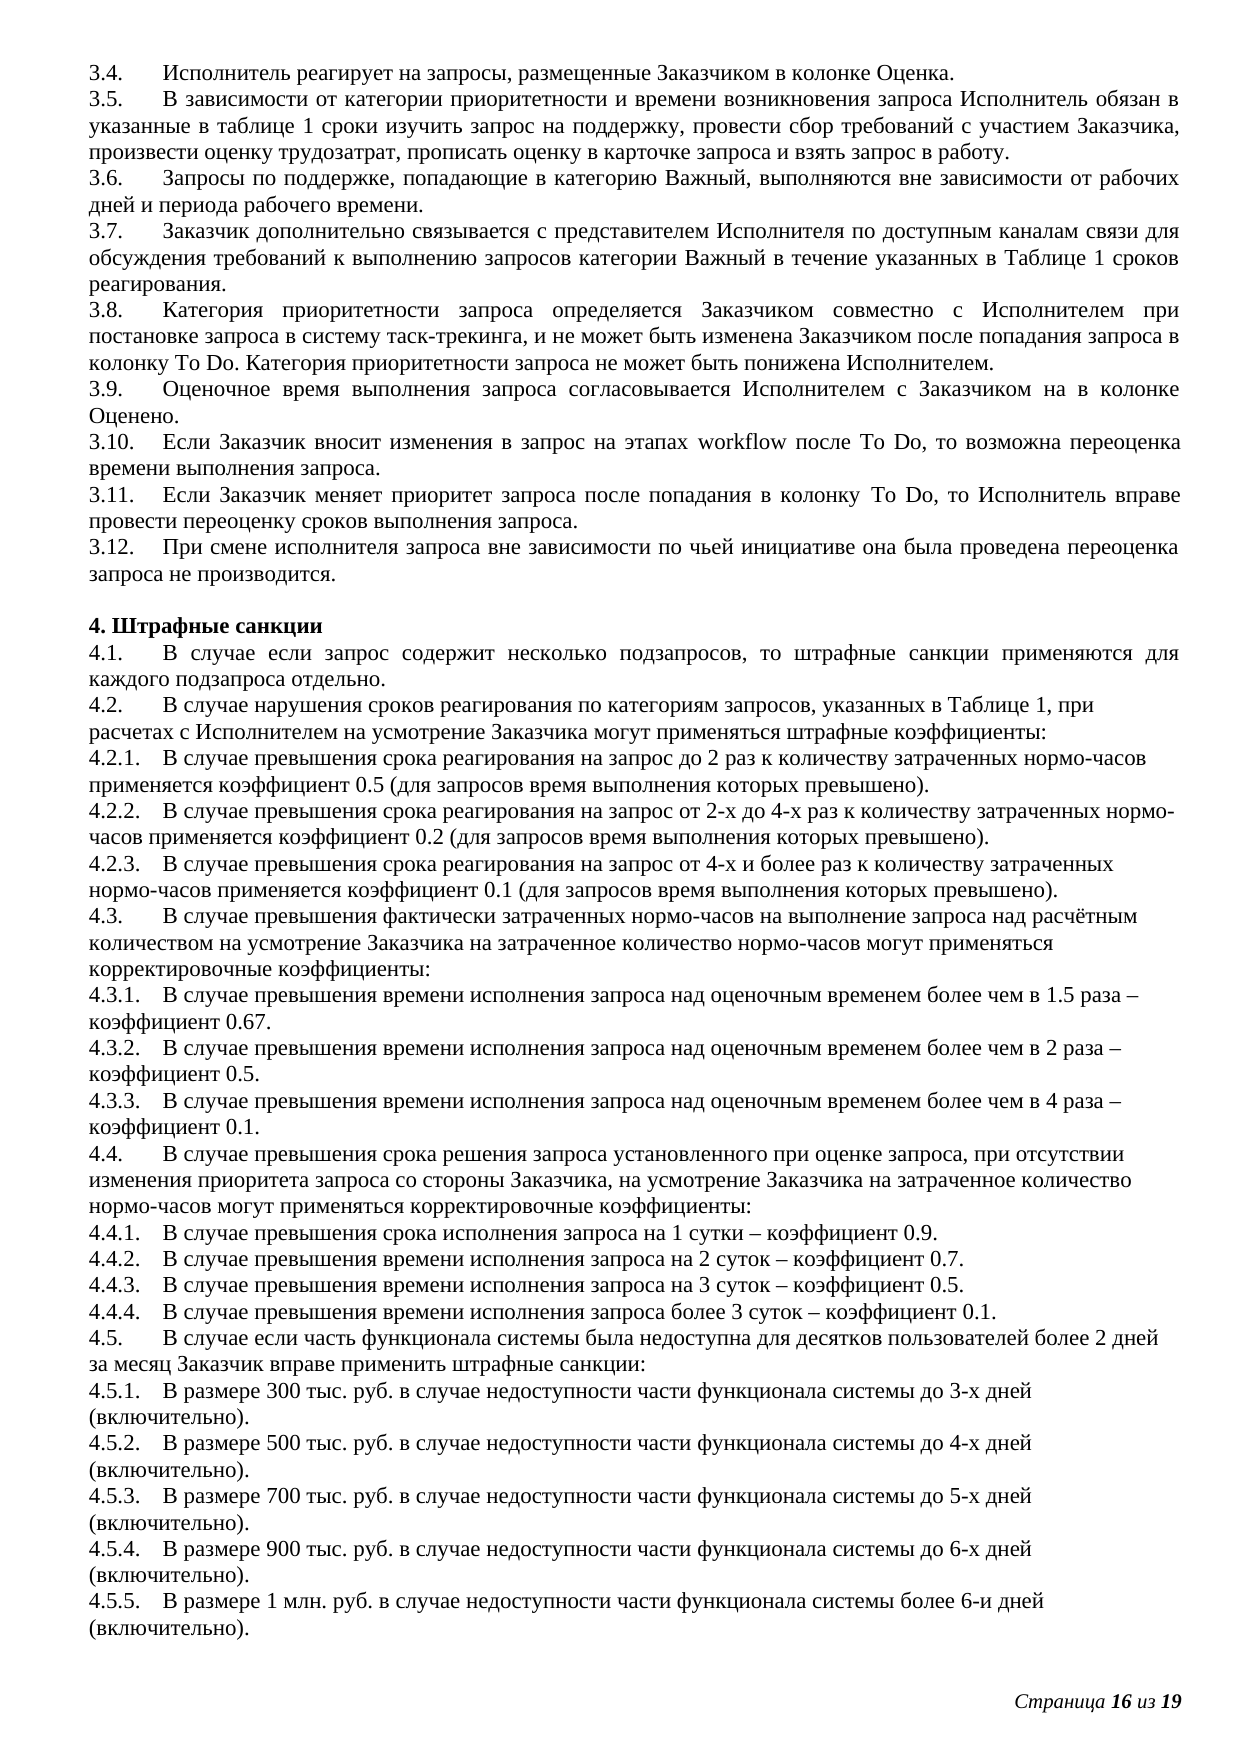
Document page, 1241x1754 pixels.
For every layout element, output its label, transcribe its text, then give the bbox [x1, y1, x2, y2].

text 3.9. Оценочное время выполнения запроса согласовывается Исполнителем с Заказчиком на в колонке Оценено. [89, 375, 1181, 428]
text 4.3.1. В случае превышения времени исполнения запроса над оценочным временем более чем в 1.5 раза – коэффициент 0.67. [89, 981, 1181, 1034]
text 4.4. В случае превышения срока решения запроса установленного при оценке запроса, при отсутствии изменения приоритета запроса со стороны Заказчика, на усмотрение Заказчика на затраченное количество нормо-часов могут применяться корректировочные коэффициенты: [89, 1139, 1181, 1219]
text 4.5.5. В размере 1 млн. руб. в случае недоступности части функционала системы более 6-и дней (включительно). [89, 1588, 1181, 1640]
text 3.10. Если Заказчик вносит изменения в запрос на этапах workflow после To Do, то возможна переоценка времени выполнения запроса. [89, 428, 1181, 481]
text 3.12. При смене исполнителя запроса вне зависимости по чьей инициативе она была проведена переоценка запроса не производится. [89, 533, 1181, 586]
text 4.4.1. В случае превышения срока исполнения запроса на 1 сутки – коэффициент 0.9. [89, 1219, 1181, 1245]
text 4.5.4. В размере 900 тыс. руб. в случае недоступности части функционала системы до 6-х дней (включительно). [89, 1535, 1181, 1588]
text 4.5.3. В размере 700 тыс. руб. в случае недоступности части функционала системы до 5-х дней (включительно). [89, 1482, 1181, 1535]
text 3.11. Если Заказчик меняет приоритет запроса после попадания в колонку To Do, то Исполнитель вправе провести переоценку сроков выполнения запроса. [89, 481, 1181, 533]
text 3.7. Заказчик дополнительно связывается с представителем Исполнителя по доступным каналам связи для обсуждения требований к выполнению запросов категории Важный в течение указанных в Таблице 1 сроков реагирования. [89, 217, 1181, 296]
text 4.2.2. В случае превышения срока реагирования на запрос от 2-х до 4-х раз к количеству затраченных нормо-часов применяется коэффициент 0.2 (для запросов время выполнения которых превышено). [89, 797, 1181, 850]
text 4.3.2. В случае превышения времени исполнения запроса над оценочным временем более чем в 2 раза – коэффициент 0.5. [89, 1034, 1181, 1087]
text 4.4.3. В случае превышения времени исполнения запроса на 3 суток – коэффициент 0.5. [89, 1271, 1181, 1298]
text 4.2.3. В случае превышения срока реагирования на запрос от 4-х и более раз к количеству затраченных нормо-часов применяется коэффициент 0.1 (для запросов время выполнения которых превышено). [89, 850, 1181, 902]
text 4.4.4. В случае превышения времени исполнения запроса более 3 суток – коэффициент 0.1. [89, 1298, 1181, 1324]
text 4.3.3. В случае превышения времени исполнения запроса над оценочным временем более чем в 4 раза – коэффициент 0.1. [89, 1087, 1181, 1139]
text 3.6. Запросы по поддержке, попадающие в категорию Важный, выполняются вне зависимости от рабочих дней и периода рабочего времени. [89, 164, 1181, 217]
text 4.2. В случае нарушения сроков реагирования по категориям запросов, указанных в Таблице 1, при расчетах с Исполнителем на усмотрение Заказчика могут применяться штрафные коэффициенты: [89, 692, 1181, 744]
text 3.5. В зависимости от категории приоритетности и времени возникновения запроса Исполнитель обязан в указанные в таблице 1 сроки изучить запрос на поддержку, провести сбор требований с участием Заказчика, произвести оценку трудозатрат, прописать оценку в карточке запроса и взять запрос в работу. [89, 85, 1181, 164]
text 4.4.2. В случае превышения времени исполнения запроса на 2 суток – коэффициент 0.7. [89, 1245, 1181, 1271]
text 4.1. В случае если запрос содержит несколько подзапросов, то штрафные санкции применяются для каждого подзапроса отдельно. [89, 639, 1181, 692]
text 4.5. В случае если часть функционала системы была недоступна для десятков пользователей более 2 дней за месяц Заказчик вправе применить штрафные санкции: [89, 1324, 1181, 1377]
text 4.2.1. В случае превышения срока реагирования на запрос до 2 раз к количеству затраченных нормо-часов применяется коэффициент 0.5 (для запросов время выполнения которых превышено). [89, 744, 1181, 797]
text 4.5.1. В размере 300 тыс. руб. в случае недоступности части функционала системы до 3-х дней (включительно). [89, 1377, 1181, 1429]
text 4.3. В случае превышения фактически затраченных нормо-часов на выполнение запроса над расчётным количеством на усмотрение Заказчика на затраченное количество нормо-часов могут применяться корректировочные коэффициенты: [89, 902, 1181, 981]
text 4.5.2. В размере 500 тыс. руб. в случае недоступности части функционала системы до 4-х дней (включительно). [89, 1429, 1181, 1482]
text 3.8. Категория приоритетности запроса определяется Заказчиком совместно с Исполнителем при постановке запроса в систему таск-трекинга, и не может быть изменена Заказчиком после попадания запроса в колонку To Do. Категория приоритетности запроса не может быть понижена Исполнителем. [89, 296, 1181, 375]
text 4. Штрафные санкции [89, 612, 1181, 639]
text 3.4. Исполнитель реагирует на запросы, размещенные Заказчиком в колонке Оценка. [89, 59, 1181, 85]
